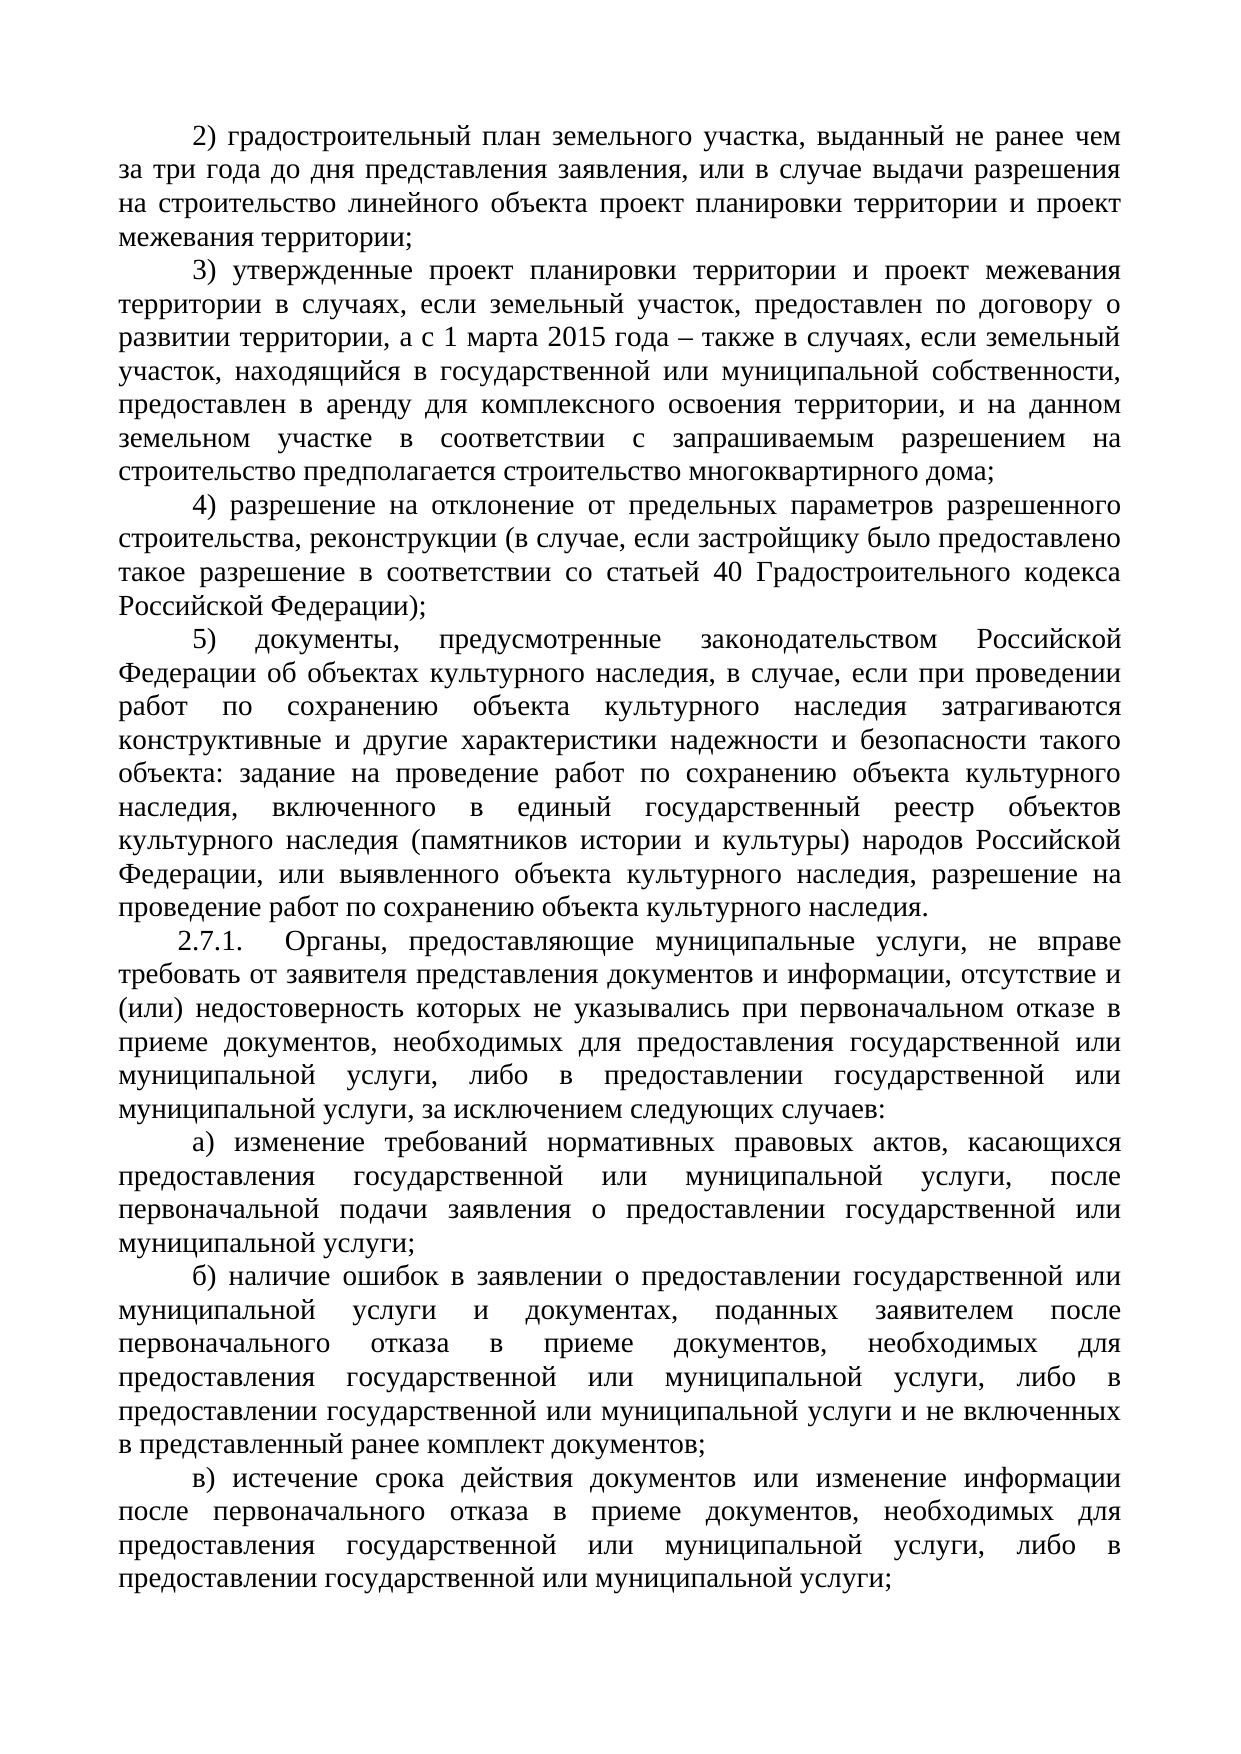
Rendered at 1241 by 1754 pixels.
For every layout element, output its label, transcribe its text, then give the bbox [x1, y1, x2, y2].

text в) истечение срока действия документов или изменение информации после первоначального отказа в приеме документов, необходимых для предоставления государственной или муниципальной услуги, либо в предоставлении государственной или муниципальной услуги; [118, 1460, 1122, 1594]
text а) изменение требований нормативных правовых актов, касающихся предоставления государственной или муниципальной услуги, после первоначальной подачи заявления о предоставлении государственной или муниципальной услуги; [118, 1124, 1122, 1258]
text 2) градостроительный план земельного участка, выданный не ранее чем за три года до дня представления заявления, или в случае выдачи разрешения на строительство линейного объекта проект планировки территории и проект межевания территории; [118, 118, 1122, 252]
text 4) разрешение на отклонение от предельных параметров разрешенного строительства, реконструкции (в случае, если застройщику было предоставлено такое разрешение в соответствии со статьей 40 Градостроительного кодекса Российской Федерации); [118, 487, 1122, 621]
text б) наличие ошибок в заявлении о предоставлении государственной или муниципальной услуги и документах, поданных заявителем после первоначального отказа в приеме документов, необходимых для предоставления государственной или муниципальной услуги, либо в предоставлении государственной или муниципальной услуги и не включенных в представленный ранее комплект документов; [118, 1258, 1122, 1460]
text 3) утвержденные проект планировки территории и проект межевания территории в случаях, если земельный участок, предоставлен по договору о развитии территории, а с 1 марта 2015 года – также в случаях, если земельный участок, находящийся в государственной или муниципальной собственности, предоставлен в аренду для комплексного освоения территории, и на данном земельном участке в соответствии с запрашиваемым разрешением на строительство предполагается строительство многоквартирного дома; [118, 252, 1122, 487]
text 5) документы, предусмотренные законодательством Российской Федерации об объектах культурного наследия, в случае, если при проведении работ по сохранению объекта культурного наследия затрагиваются конструктивные и другие характеристики надежности и безопасности такого объекта: задание на проведение работ по сохранению объекта культурного наследия, включенного в единый государственный реестр объектов культурного наследия (памятников истории и культуры) народов Российской Федерации, или выявленного объекта культурного наследия, разрешение на проведение работ по сохранению объекта культурного наследия. [118, 621, 1122, 923]
text 2.7.1. Органы, предоставляющие муниципальные услуги, не вправе требовать от заявителя представления документов и информации, отсутствие и (или) недостоверность которых не указывались при первоначальном отказе в приеме документов, необходимых для предоставления государственной или муниципальной услуги, либо в предоставлении государственной или муниципальной услуги, за исключением следующих случаев: [118, 923, 1122, 1124]
